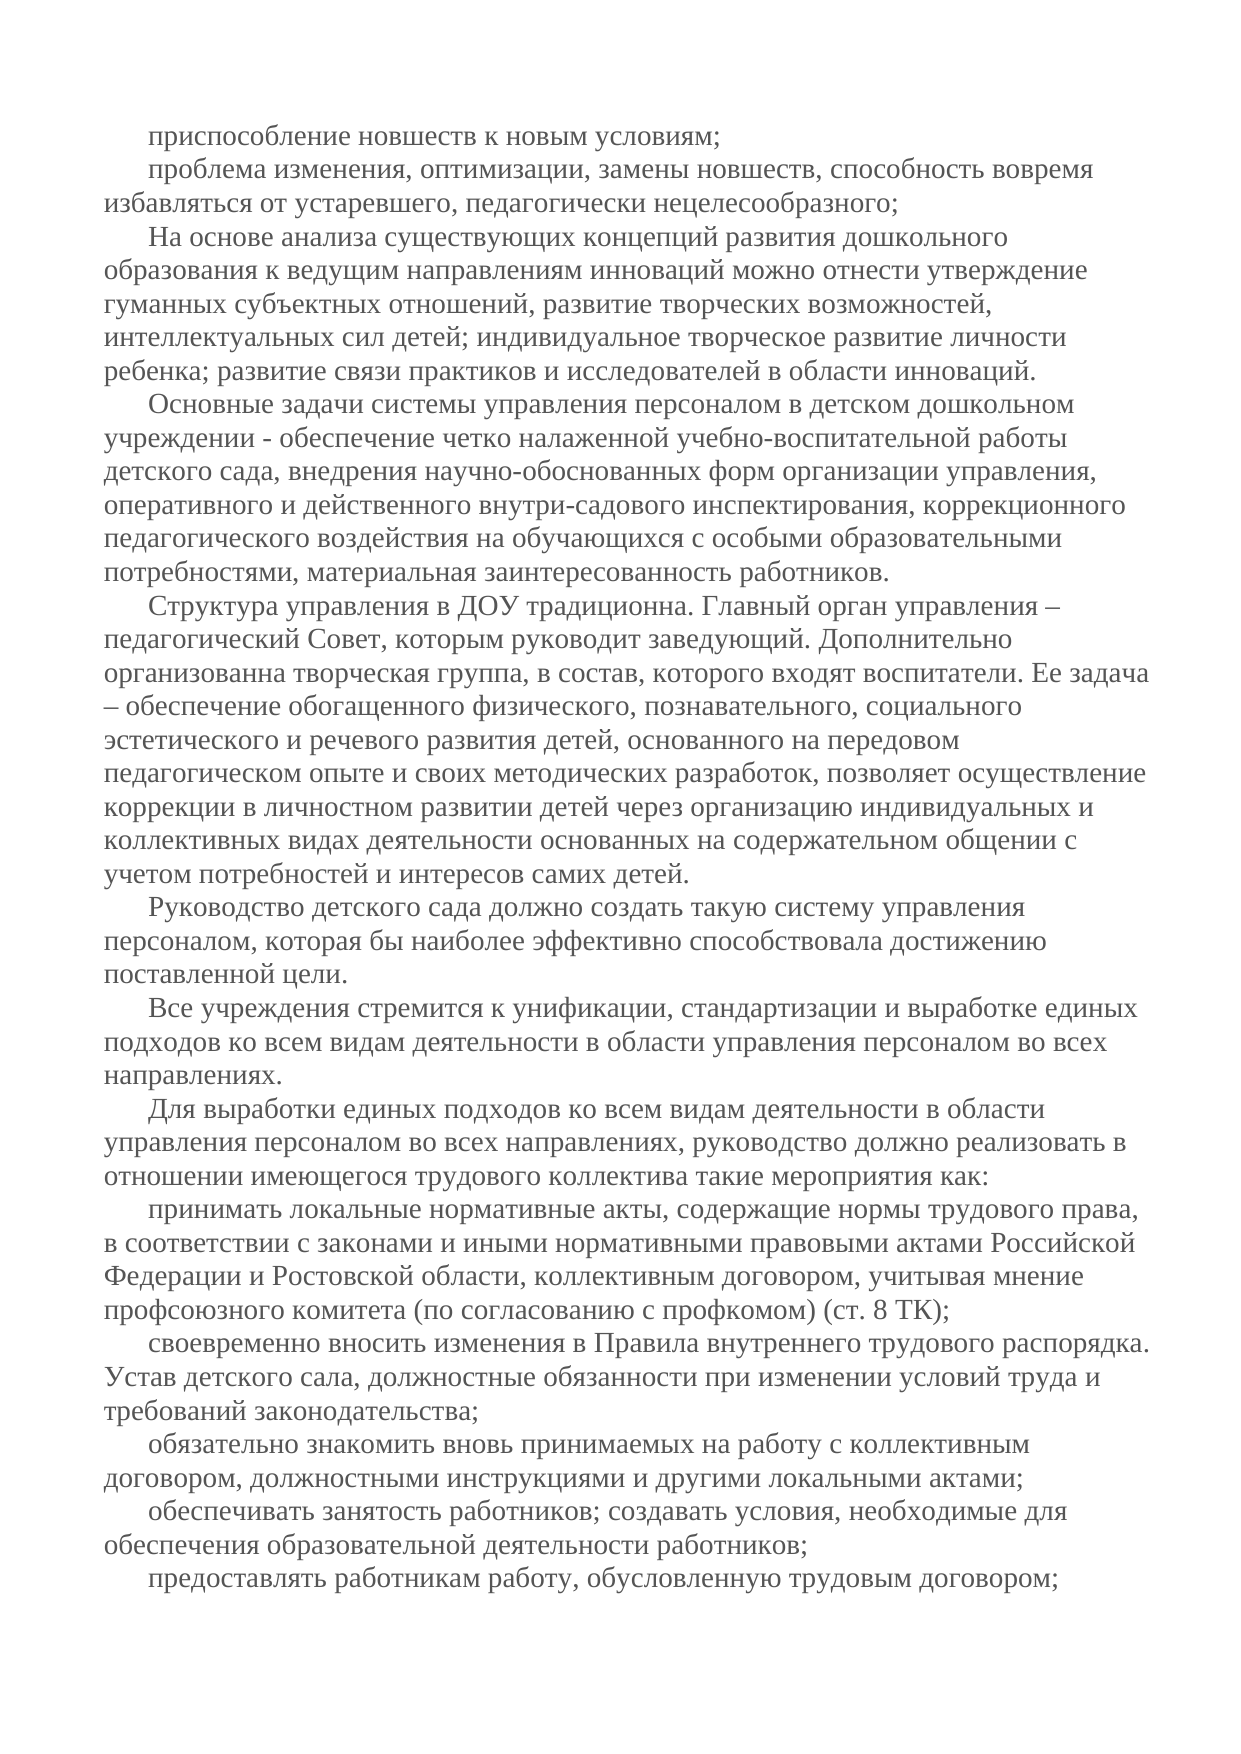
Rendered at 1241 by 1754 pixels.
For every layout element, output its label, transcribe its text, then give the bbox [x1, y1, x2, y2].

text Все учреждения стремится к унификации, стандартизации и выработке единых подходов ко всем видам деятельности в области управления персоналом во всех направлениях. [103, 990, 1152, 1091]
text предоставлять работникам работу, обусловленную трудовым договором; [103, 1560, 1152, 1594]
text обязательно знакомить вновь принимаемых на работу с коллективным договором, должностными инструкциями и другими локальными актами; [103, 1426, 1152, 1493]
text Структура управления в ДОУ традиционна. Главный орган управления – педагогический Совет, которым руководит заведующий. Дополнительно организованна творческая группа, в состав, которого входят воспитатели. Ее задача – обеспечение обогащенного физического, познавательного, социального эстетического и речевого развития детей, основанного на передовом педагогическом опыте и своих методических разработок, позволяет осуществление коррекции в личностном развитии детей через организацию индивидуальных и коллективных видах деятельности основанных на содержательном общении с учетом потребностей и интересов самих детей. [103, 588, 1152, 889]
text обеспечивать занятость работников; создавать условия, необходимые для обеспечения образовательной деятельности работников; [103, 1493, 1152, 1560]
text своевременно вносить изменения в Правила внутреннего трудового распорядка. Устав детского сала, должностные обязанности при изменении условий труда и требований законодательства; [103, 1326, 1152, 1426]
text Основные задачи системы управления персоналом в детском дошкольном учреждении - обеспечение четко налаженной учебно-воспитательной работы детского сада, внедрения научно-обоснованных форм организации управления, оперативного и действенного внутри-садового инспектирования, коррекционного педагогического воздействия на обучающихся с особыми образовательными потребностями, материальная заинтересованность работников. [103, 386, 1152, 588]
text приспособление новшеств к новым условиям; [103, 118, 1152, 152]
text проблема изменения, оптимизации, замены новшеств, способность вовремя избавляться от устаревшего, педагогически нецелесообразного; [103, 152, 1152, 219]
text принимать локальные нормативные акты, содержащие нормы трудового права, в соответствии с законами и иными нормативными правовыми актами Российской Федерации и Ростовской области, коллективным договором, учитывая мнение профсоюзного комитета (по согласованию с профкомом) (ст. 8 ТК); [103, 1191, 1152, 1326]
text На основе анализа существующих концепций развития дошкольного образования к ведущим направлениям инноваций можно отнести утверждение гуманных субъектных отношений, развитие творческих возможностей, интеллектуальных сил детей; индивидуальное творческое развитие личности ребенка; развитие связи практиков и исследователей в области инноваций. [103, 219, 1152, 386]
text Руководство детского сада должно создать такую систему управления персоналом, которая бы наиболее эффективно способствовала достижению поставленной цели. [103, 889, 1152, 990]
text Для выработки единых подходов ко всем видам деятельности в области управления персоналом во всех направлениях, руководство должно реализовать в отношении имеющегося трудового коллектива такие мероприятия как: [103, 1091, 1152, 1191]
